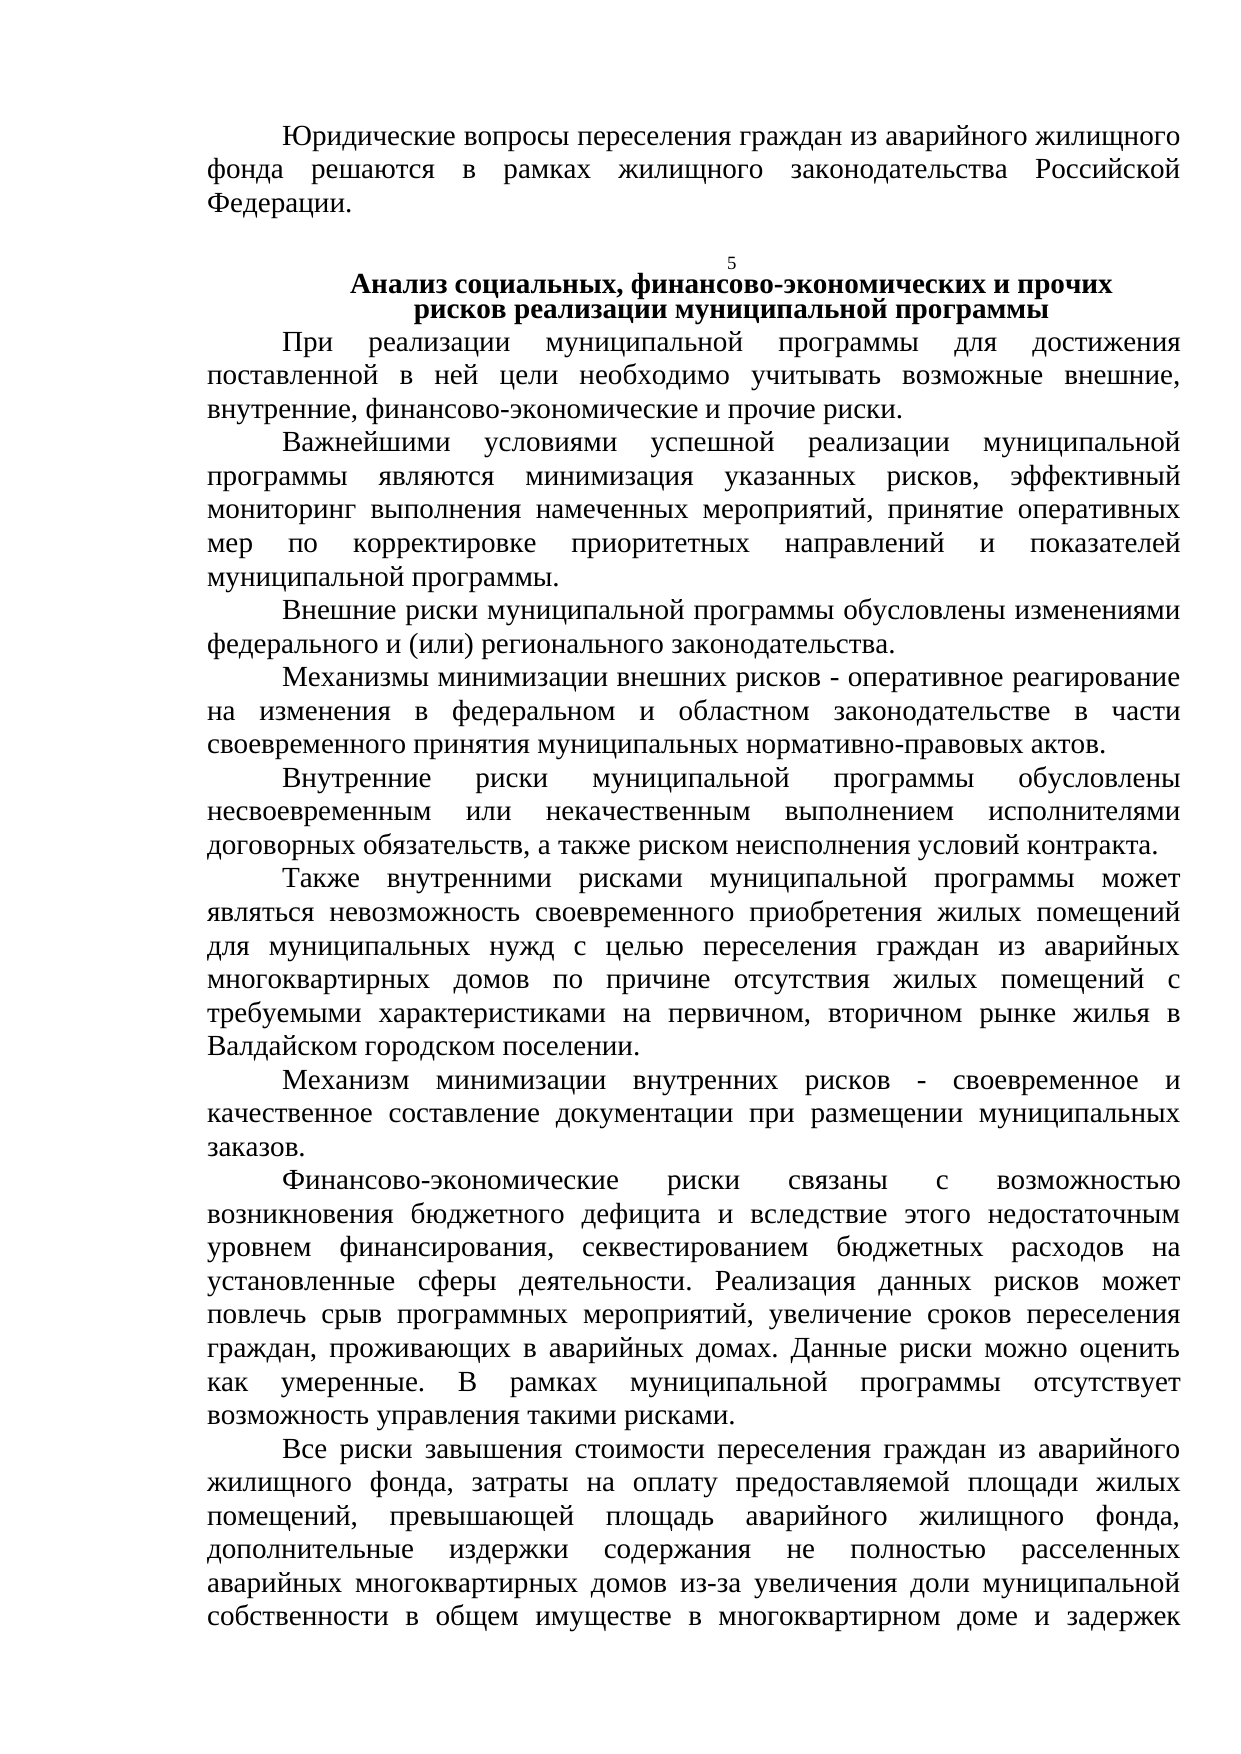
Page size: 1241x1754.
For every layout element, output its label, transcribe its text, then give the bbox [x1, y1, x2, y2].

text Анализ социальных, финансово-экономических и прочих [207, 274, 638, 299]
text 5 [207, 252, 1181, 274]
text Механизм минимизации внутренних рисков - своевременное и качественное составление документации при размещении муниципальных заказов. [207, 1062, 1181, 1162]
text рисков реализации муниципальной программы [207, 299, 1181, 324]
text Также внутренними рисками муниципальной программы может являться невозможность своевременного приобретения жилых помещений для муниципальных нужд с целью переселения граждан из аварийных многоквартирных домов по причине отсутствия жилых помещений с требуемыми характеристиками на первичном, вторичном рынке жилья в Валдайском городском поселении. [207, 861, 1181, 1062]
text Анализ социальных, финансово-экономических и прочих [642, 274, 1181, 299]
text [207, 1431, 1181, 1632]
text Механизмы минимизации внешних рисков - оперативное реагирование на изменения в федеральном и областном законодательстве в части своевременного принятия муниципальных нормативно-правовых актов. [207, 659, 1181, 760]
text Внешние риски муниципальной программы обусловлены изменениями федерального и (или) регионального законодательства. [207, 592, 1181, 659]
text При реализации муниципальной программы для достижения поставленной в ней цели необходимо учитывать возможные внешние, внутренние, финансово-экономические и прочие риски. [207, 324, 1181, 424]
text Юридические вопросы переселения граждан из аварийного жилищного фонда решаются в рамках жилищного законодательства Российской Федерации. [207, 118, 1181, 219]
text Внутренние риски муниципальной программы обусловлены несвоевременным или некачественным выполнением исполнителями договорных обязательств, а также риском неисполнения условий контракта. [207, 760, 1181, 861]
text Финансово-экономические риски связаны с возможностью возникновения бюджетного дефицита и вследствие этого недостаточным уровнем финансирования, секвестированием бюджетных расходов на установленные сферы деятельности. Реализация данных рисков может повлечь срыв программных мероприятий, увеличение сроков переселения граждан, проживающих в аварийных домах. Данные риски можно оценить как умеренные. В рамках муниципальной программы отсутствует возможность управления такими рисками. [207, 1162, 1181, 1431]
text Важнейшими условиями успешной реализации муниципальной программы являются минимизация указанных рисков, эффективный мониторинг выполнения намеченных мероприятий, принятие оперативных мер по корректировке приоритетных направлений и показателей муниципальной программы. [207, 424, 1181, 592]
